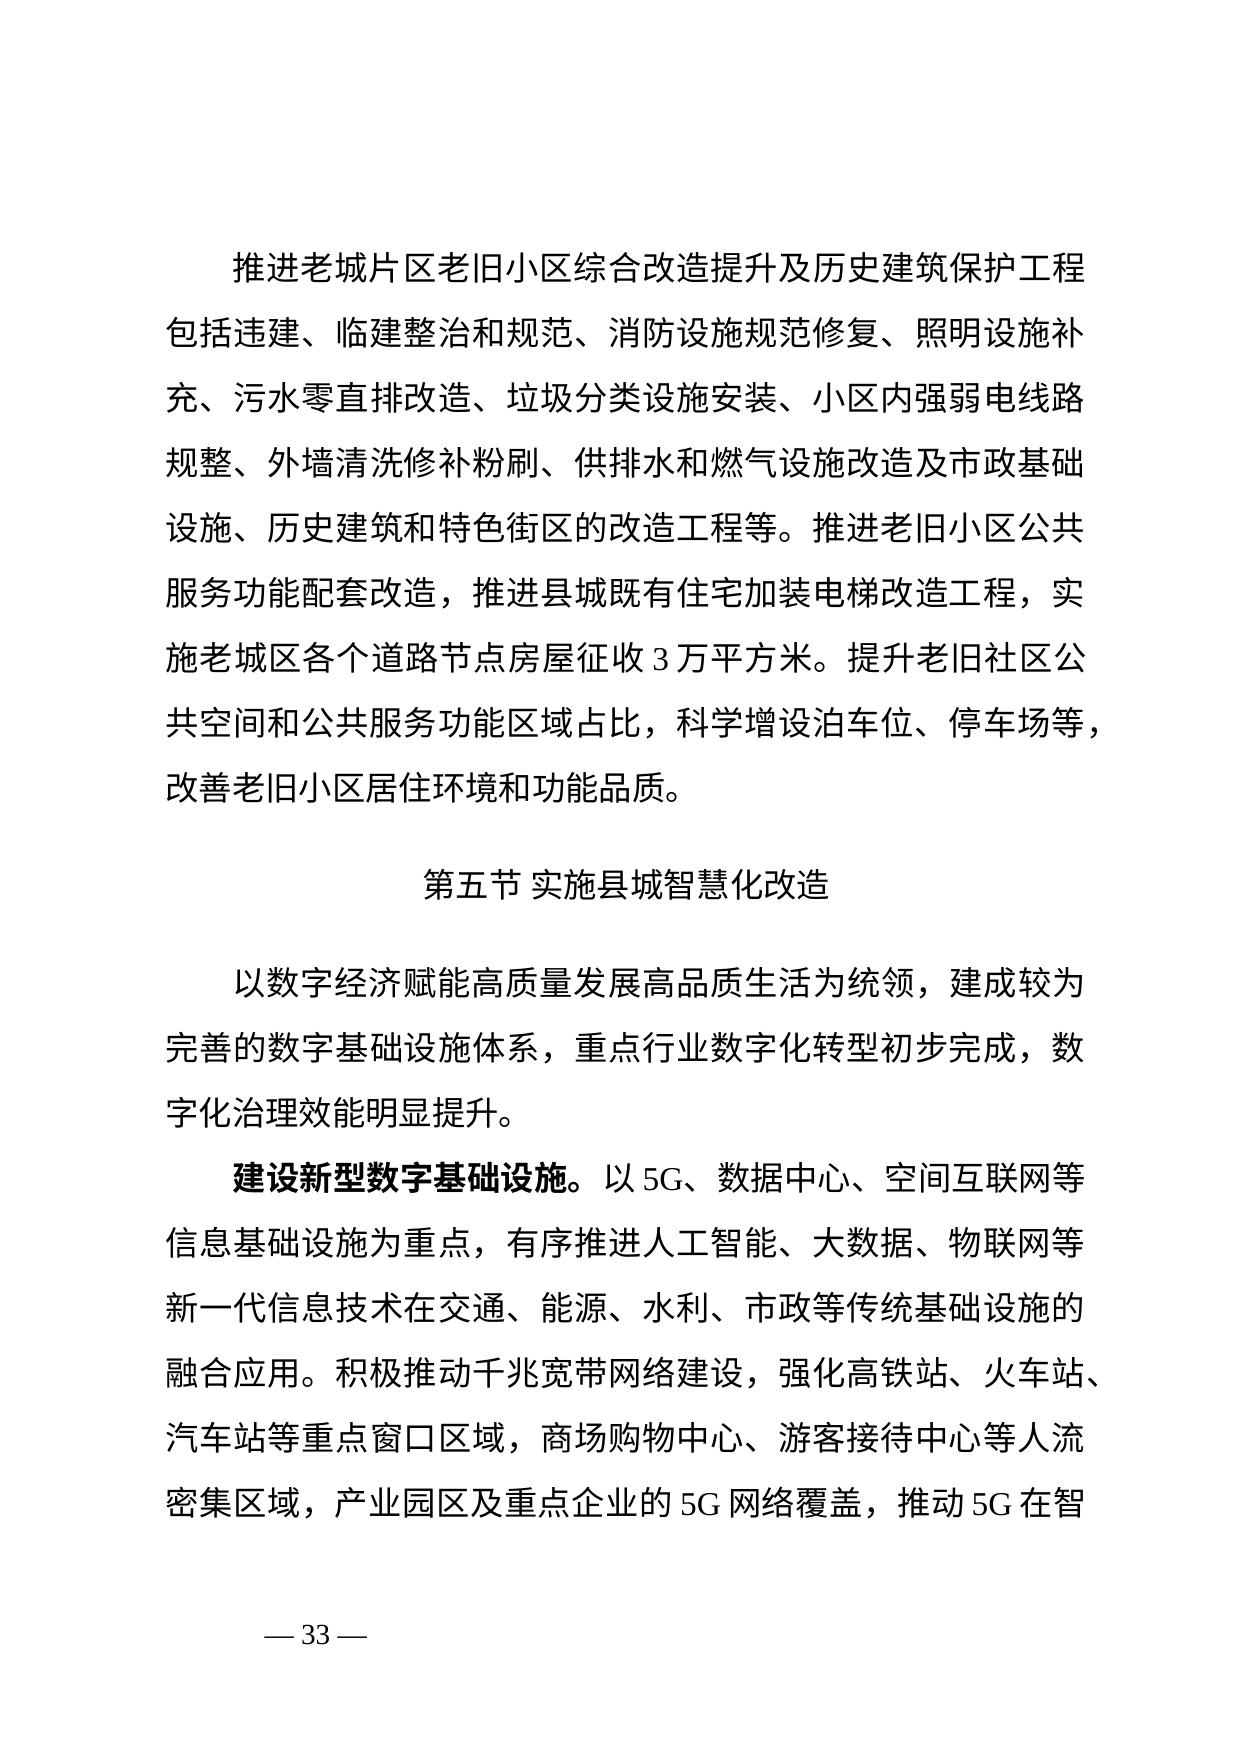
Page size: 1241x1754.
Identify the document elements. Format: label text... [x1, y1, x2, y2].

text 推进老城片区老旧小区综合改造提升及历史建筑保护工程，包括违建、临建整治和规范、消防设施规范修复、照明设施补充、污水零直排改造、垃圾分类设施安装、小区内强弱电线路规整、外墙清洗修补粉刷、供排水和燃气设施改造及市政基础设施、历史建筑和特色街区的改造工程等。推进老旧小区公共服务功能配套改造，推进县城既有住宅加装电梯改造工程，实施老城区各个道路节点房屋征收3万平方米。提升老旧社区公共空间和公共服务功能区域占比，科学增设泊车位、停车场等，改善老旧小区居住环境和功能品质。 [165, 233, 1087, 818]
text 以数字经济赋能高质量发展高品质生活为统领，建成较为完善的数字基础设施体系，重点行业数字化转型初步完成，数字化治理效能明显提升。 [165, 948, 1087, 1143]
text 第五节 实施县城智慧化改造 [165, 850, 1087, 915]
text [165, 1143, 1087, 1533]
